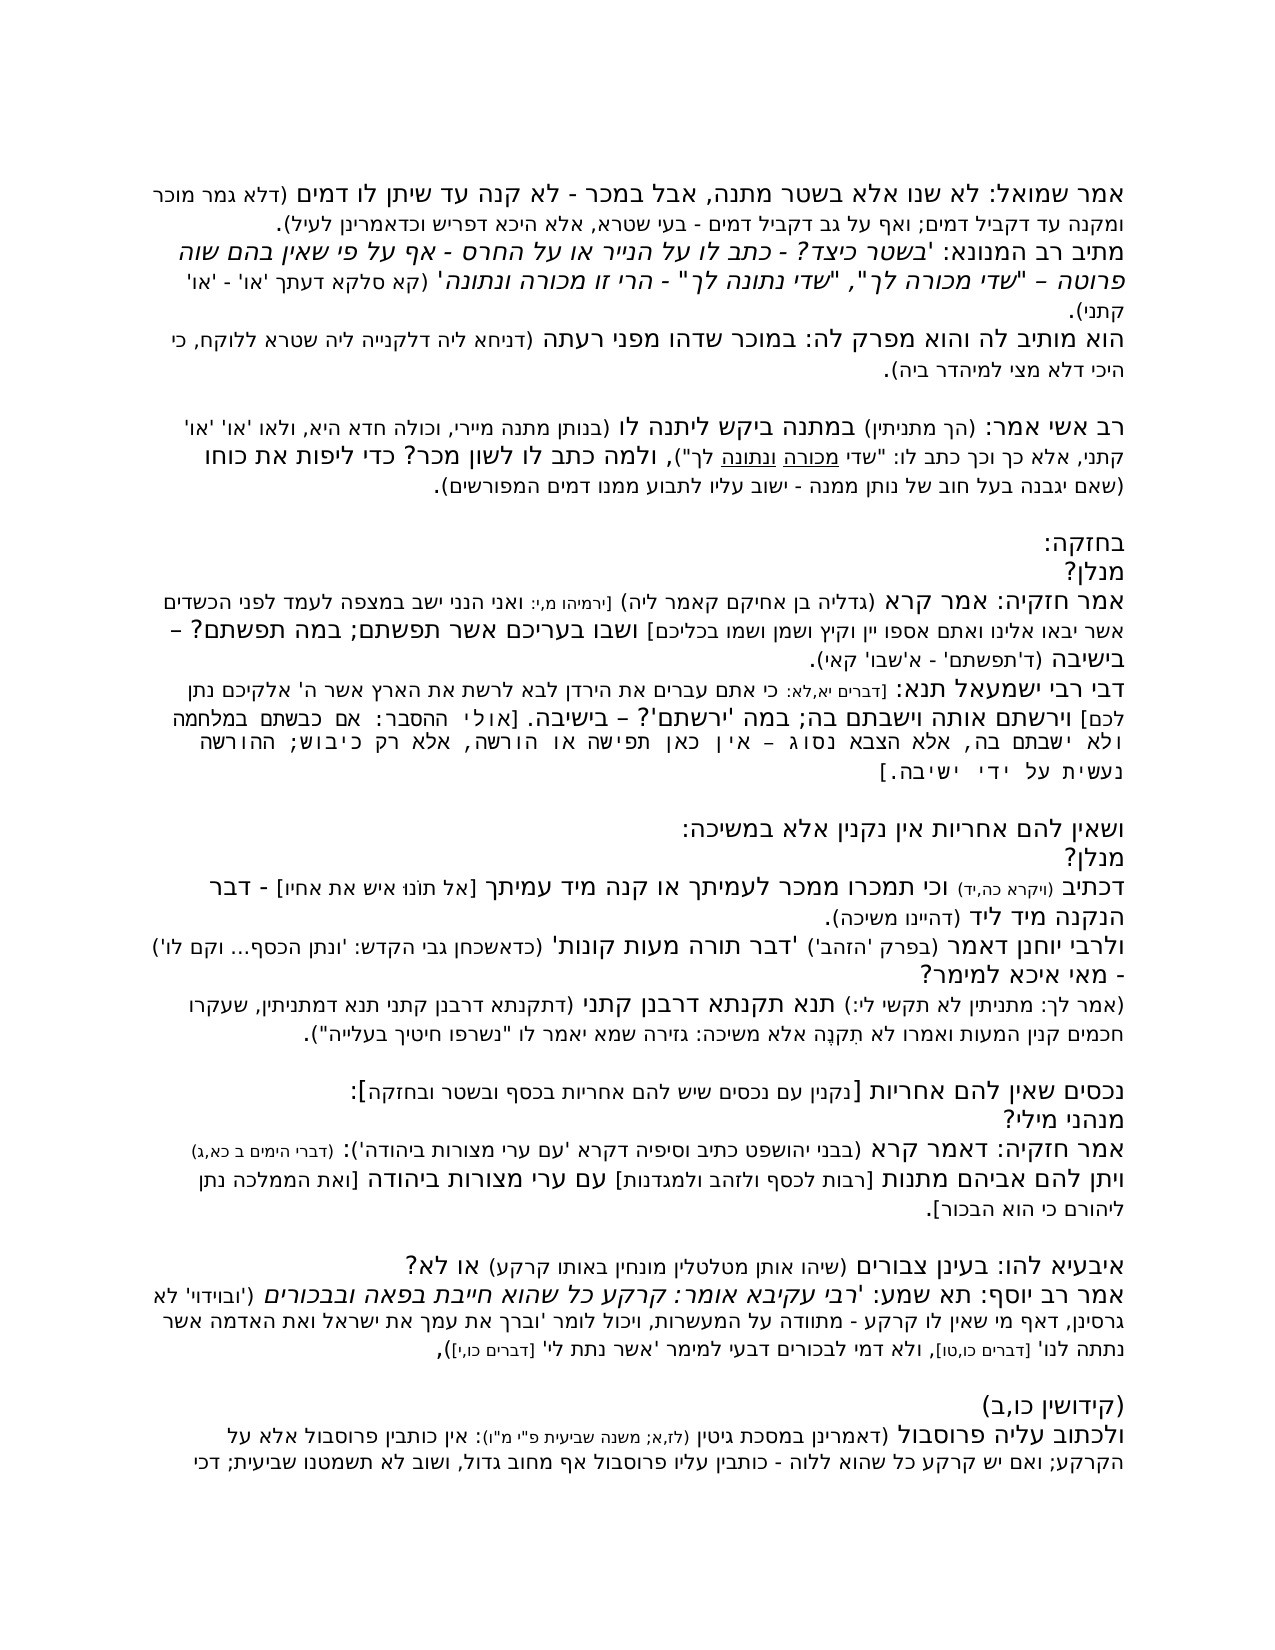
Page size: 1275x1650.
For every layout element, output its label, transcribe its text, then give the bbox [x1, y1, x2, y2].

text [150, 1421, 1125, 1474]
text הוא מותיב לה והוא מפרק לה: במוכר שדהו מפני רעתה (דניחא ליה דלקנייה ליה שטרא ללוקח, כי היכי דלא מצי למיהדר ביה). [150, 324, 1125, 383]
text מתיב רב המנונא: 'בשטר כיצד? - כתב לו על הנייר או על החרס - אף על פי שאין בהם שוה פרוטה – "שדי מכורה לך", "שדי נתונה לך" - הרי זו מכורה ונתונה' (קא סלקא דעתך 'או' - 'או' קתני). [150, 237, 1125, 324]
text אמר חזקיה: אמר קרא (גדליה בן אחיקם קאמר ליה) [ירמיהו מ,י: ואני הנני ישב במצפה לעמד לפני הכשדים אשר יבאו אלינו ואתם אספו יין וקיץ ושמן ושמו בכליכם] ושבו בעריכם אשר תפשתם; במה תפשתם? – בישיבה (ד'תפשתם' - א'שבו' קאי). [150, 586, 1125, 674]
text אמר שמואל: לא שנו אלא בשטר מתנה, אבל במכר - לא קנה עד שיתן לו דמים (דלא גמר מוכר ומקנה עד דקביל דמים; ואף על גב דקביל דמים - בעי שטרא, אלא היכא דפריש וכדאמרינן לעיל). [150, 179, 1125, 237]
text בחזקה: [150, 528, 1125, 557]
text איבעיא להו: בעינן צבורים (שיהו אותן מטלטלין מונחין באותו קרקע) או לא? [150, 1251, 1125, 1280]
text דכתיב (ויקרא כה,יד) וכי תמכרו ממכר לעמיתך או קנה מיד עמיתך [אל תוֹנוּ איש את אחיו] - דבר הנקנה מיד ליד (דהיינו משיכה). [150, 873, 1125, 931]
text ושאין להם אחריות אין נקנין אלא במשיכה: [150, 814, 1125, 843]
text ולרבי יוחנן דאמר (בפרק 'הזהב') 'דבר תורה מעות קונות' (כדאשכחן גבי הקדש: 'ונתן הכסף... וקם לו') - מאי איכא למימר? [150, 931, 1125, 989]
text אמר רב יוסף: תא שמע: 'רבי עקיבא אומר: קרקע כל שהוא חייבת בפאה ובבכורים ('ובוידוי' לא גרסינן, דאף מי שאין לו קרקע - מתוודה על המעשרות, ויכול לומר 'וברך את עמך את ישראל ואת האדמה אשר נתתה לנו' [דברים כו,טו], ולא דמי לבכורים דבעי למימר 'אשר נתת לי' [דברים כו,י]), [150, 1280, 1125, 1363]
text מנלן? [150, 843, 1125, 873]
text אמר חזקיה: דאמר קרא (בבני יהושפט כתיב וסיפיה דקרא 'עם ערי מצורות ביהודה'): (דברי הימים ב כא,ג) ויתן להם אביהם מתנות [רבות לכסף ולזהב ולמגדנות] עם ערי מצורות ביהודה [ואת הממלכה נתן ליהורם כי הוא הבכור]. [150, 1135, 1125, 1222]
text דבי רבי ישמעאל תנא: [דברים יא,לא: כי אתם עברים את הירדן לבא לרשת את הארץ אשר ה' אלקיכם נתן לכם] וירשתם אותה וישבתם בה; במה 'ירשתם'? – בישיבה. [אולי ההסבר: אם כבשתם במלחמה ולא ישבתם בה, אלא הצבא נסוג – אין כאן תפישה או הורשה, אלא רק כיבוש; ההורשה נעשית על ידי ישיבה.] [150, 674, 1125, 786]
text רב אשי אמר: (הך מתניתין) במתנה ביקש ליתנה לו (בנותן מתנה מיירי, וכולה חדא היא, ולאו 'או' 'או' קתני, אלא כך וכך כתב לו: "שדי מכורה ונתונה לך"), ולמה כתב לו לשון מכר? כדי ליפות את כוחו (שאם יגבנה בעל חוב של נותן ממנה - ישוב עליו לתבוע ממנו דמים המפורשים). [150, 412, 1125, 499]
text נכסים שאין להם אחריות [נקנין עם נכסים שיש להם אחריות בכסף ובשטר ובחזקה]: [150, 1076, 1125, 1106]
text (אמר לך: מתניתין לא תקשי לי:) תנא תקנתא דרבנן קתני (דתקנתא דרבנן קתני תנא דמתניתין, שעקרו חכמים קנין המעות ואמרו לא תִקנֶה אלא משיכה: גזירה שמא יאמר לו "נשרפו חיטיך בעלייה"). [150, 989, 1125, 1048]
text מנהני מילי? [150, 1106, 1125, 1135]
text מנלן? [150, 557, 1125, 586]
text (קידושין כו,ב) [150, 1391, 1125, 1421]
